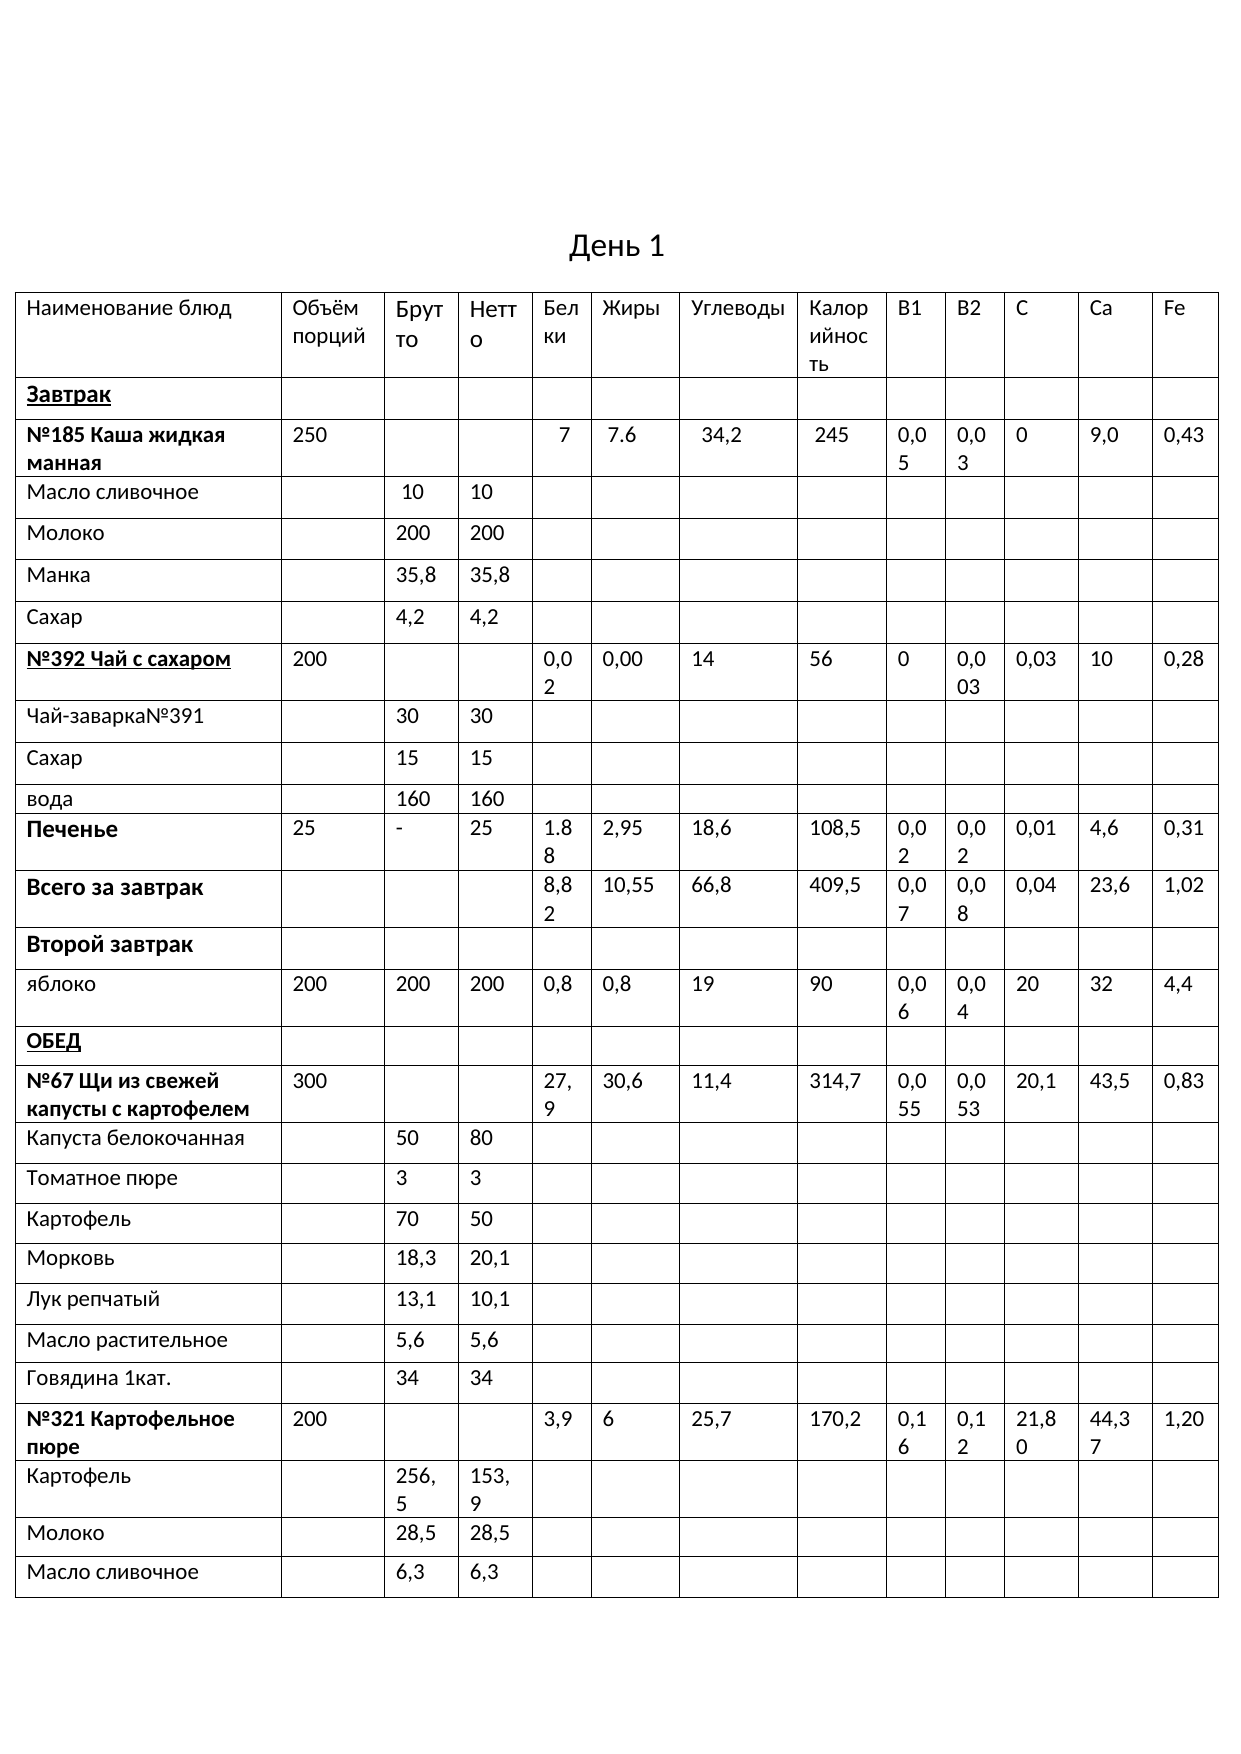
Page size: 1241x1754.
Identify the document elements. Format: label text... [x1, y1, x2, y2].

table_cell [946, 1518, 1004, 1556]
table_cell 7 [533, 420, 591, 476]
table_cell Чай-заварка№391 [16, 701, 281, 742]
table_cell [680, 785, 797, 812]
table_cell 19 [680, 970, 797, 1026]
table_cell [1079, 701, 1152, 742]
table_cell Картофель [16, 1204, 281, 1242]
table_cell 0 [887, 644, 945, 700]
table_cell 0,8 [533, 970, 591, 1026]
table_cell [680, 1123, 797, 1162]
table_cell 170,2 [798, 1404, 886, 1460]
table_cell [680, 1325, 797, 1362]
table_cell [887, 1363, 945, 1403]
table_cell 10,55 [592, 871, 679, 927]
table_cell [680, 1461, 797, 1517]
table_cell 27,9 [533, 1066, 591, 1122]
table_cell [887, 378, 945, 419]
table_cell 28,5 [385, 1518, 458, 1556]
table_cell 0,07 [887, 871, 945, 927]
table_header Калорийность [798, 293, 886, 377]
table_cell [1005, 1164, 1078, 1203]
table_cell [459, 1404, 532, 1460]
table_cell [385, 644, 458, 700]
table_cell 0,003 [946, 644, 1004, 700]
table_cell 200 [282, 1404, 384, 1460]
table_cell [1153, 560, 1218, 601]
table_cell [1079, 378, 1152, 419]
table_cell 80 [459, 1123, 532, 1162]
table_cell Молоко [16, 1518, 281, 1556]
table_cell 23,6 [1079, 871, 1152, 927]
table_cell 200 [282, 644, 384, 700]
table_cell [282, 1244, 384, 1283]
table_cell Масло сливочное [16, 1557, 281, 1597]
table_cell [592, 743, 679, 783]
table_cell [887, 928, 945, 968]
table_cell 409,5 [798, 871, 886, 927]
table_cell [1005, 560, 1078, 601]
table_cell [680, 701, 797, 742]
table_cell [887, 1027, 945, 1065]
table_cell [946, 1557, 1004, 1597]
table_cell [282, 928, 384, 968]
table_cell 10 [1079, 644, 1152, 700]
table_cell [385, 928, 458, 968]
table_cell 250 [282, 420, 384, 476]
table_cell [592, 602, 679, 643]
table_cell [282, 378, 384, 419]
table_cell 200 [385, 970, 458, 1026]
table_cell [533, 928, 591, 968]
table_cell 32 [1079, 970, 1152, 1026]
table_cell [887, 1204, 945, 1242]
table_cell [1079, 785, 1152, 812]
table_cell [592, 701, 679, 742]
text День 1 [37, 224, 1196, 265]
table_cell 21,80 [1005, 1404, 1078, 1460]
table_header Углеводы [680, 293, 797, 377]
table_cell [946, 785, 1004, 812]
table_cell [533, 1557, 591, 1597]
table_cell [533, 378, 591, 419]
table_cell [385, 420, 458, 476]
table_cell [1079, 1027, 1152, 1065]
table_cell 160 [459, 785, 532, 812]
table_cell 50 [459, 1204, 532, 1242]
table_cell [946, 477, 1004, 517]
table_cell [680, 1518, 797, 1556]
table_cell [887, 701, 945, 742]
table_cell 3,9 [533, 1404, 591, 1460]
table_cell 200 [459, 519, 532, 559]
table_cell [798, 1284, 886, 1324]
table_cell [592, 1244, 679, 1283]
table_cell [798, 743, 886, 783]
table_cell [1079, 602, 1152, 643]
table_cell Лук репчатый [16, 1284, 281, 1324]
table_cell [1153, 701, 1218, 742]
table_cell [533, 519, 591, 559]
table_cell [592, 1027, 679, 1065]
table_cell [1153, 1518, 1218, 1556]
table_cell [798, 1557, 886, 1597]
table_cell [1153, 1164, 1218, 1203]
table_cell [592, 378, 679, 419]
table_cell 66,8 [680, 871, 797, 927]
table_cell [1005, 743, 1078, 783]
table_cell 256,5 [385, 1461, 458, 1517]
table_cell 2,95 [592, 814, 679, 869]
table_header Брутто [385, 293, 458, 377]
table_cell [946, 519, 1004, 559]
table_cell [798, 1518, 886, 1556]
table_cell 35,8 [459, 560, 532, 601]
table_header Наименование блюд [16, 293, 281, 377]
table_cell 200 [282, 970, 384, 1026]
table_cell [798, 519, 886, 559]
table_cell [680, 1557, 797, 1597]
table_cell 1.88 [533, 814, 591, 869]
table_cell [282, 519, 384, 559]
table_cell [887, 1284, 945, 1324]
table_cell Масло растительное [16, 1325, 281, 1362]
table_cell - [385, 814, 458, 869]
table_cell 20,1 [459, 1244, 532, 1283]
table_cell [1153, 519, 1218, 559]
table_cell [385, 1066, 458, 1122]
table_cell [798, 701, 886, 742]
table_cell 6,3 [385, 1557, 458, 1597]
table_cell [946, 928, 1004, 968]
table_cell 0,055 [887, 1066, 945, 1122]
table_cell [887, 602, 945, 643]
table_cell [1153, 1461, 1218, 1517]
table_cell [533, 1204, 591, 1242]
table_cell 0,05 [887, 420, 945, 476]
table_cell [282, 1557, 384, 1597]
table_cell [946, 743, 1004, 783]
table_cell [459, 378, 532, 419]
table_cell 1,02 [1153, 871, 1218, 927]
table_cell 34,2 [680, 420, 797, 476]
table_cell 0,04 [946, 970, 1004, 1026]
table_cell [459, 420, 532, 476]
table_cell [887, 477, 945, 517]
table_cell [592, 1325, 679, 1362]
table_cell [1079, 1244, 1152, 1283]
table_cell [282, 743, 384, 783]
table_cell 10,1 [459, 1284, 532, 1324]
table_cell Сахар [16, 743, 281, 783]
table_cell [1005, 1244, 1078, 1283]
table_cell 56 [798, 644, 886, 700]
table_cell [282, 1461, 384, 1517]
table_cell 0,03 [946, 420, 1004, 476]
table_cell [798, 560, 886, 601]
table_cell [1005, 928, 1078, 968]
table_cell [887, 1123, 945, 1162]
table_cell [946, 602, 1004, 643]
table_cell №67 Щи из свежей капусты с картофелем [16, 1066, 281, 1122]
table_cell [798, 1027, 886, 1065]
table_cell [946, 1284, 1004, 1324]
table_cell [798, 378, 886, 419]
table_header Са [1079, 293, 1152, 377]
table_cell [282, 477, 384, 517]
table_cell 8,82 [533, 871, 591, 927]
table_cell 25,7 [680, 1404, 797, 1460]
table_cell [533, 1461, 591, 1517]
table_cell 200 [459, 970, 532, 1026]
table_cell [680, 928, 797, 968]
table_cell 90 [798, 970, 886, 1026]
table_cell [385, 378, 458, 419]
table_cell 6 [592, 1404, 679, 1460]
table_cell вода [16, 785, 281, 812]
table_cell [798, 1461, 886, 1517]
table_cell [1005, 1284, 1078, 1324]
table_cell 108,5 [798, 814, 886, 869]
table_cell 18,3 [385, 1244, 458, 1283]
table_cell [1079, 560, 1152, 601]
table_cell [1005, 1123, 1078, 1162]
table_cell [592, 1123, 679, 1162]
table_cell 1,20 [1153, 1404, 1218, 1460]
table_cell [385, 1027, 458, 1065]
table_cell 3 [385, 1164, 458, 1203]
table_cell [533, 1244, 591, 1283]
table_cell 28,5 [459, 1518, 532, 1556]
table_cell 15 [459, 743, 532, 783]
table_cell [459, 644, 532, 700]
table_cell [533, 1518, 591, 1556]
table_cell [1153, 378, 1218, 419]
table_header В1 [887, 293, 945, 377]
table_cell [680, 1244, 797, 1283]
table_cell [533, 602, 591, 643]
table_cell [887, 743, 945, 783]
table_cell [1153, 602, 1218, 643]
table_cell 4,4 [1153, 970, 1218, 1026]
table_cell [1005, 1325, 1078, 1362]
table_cell [282, 1204, 384, 1242]
table_cell [887, 560, 945, 601]
table_cell 30 [385, 701, 458, 742]
table_cell 4,2 [459, 602, 532, 643]
table_cell 0,04 [1005, 871, 1078, 927]
table_cell [798, 1363, 886, 1403]
table_cell 6,3 [459, 1557, 532, 1597]
table_cell [592, 1204, 679, 1242]
table_cell 10 [459, 477, 532, 517]
table_cell [1153, 928, 1218, 968]
table_cell [680, 560, 797, 601]
table_cell Картофель [16, 1461, 281, 1517]
table_cell [798, 1204, 886, 1242]
table_cell 50 [385, 1123, 458, 1162]
table_cell [533, 1027, 591, 1065]
table_cell [282, 1027, 384, 1065]
table_cell 314,7 [798, 1066, 886, 1122]
table_cell [282, 1123, 384, 1162]
table_cell 13,1 [385, 1284, 458, 1324]
table_cell [798, 785, 886, 812]
table_cell 20 [1005, 970, 1078, 1026]
table_cell [798, 1123, 886, 1162]
table_cell [798, 1244, 886, 1283]
table_cell Печенье [16, 814, 281, 869]
table_cell [1005, 785, 1078, 812]
table_cell [592, 519, 679, 559]
table_cell [282, 1284, 384, 1324]
table_cell [592, 928, 679, 968]
table_cell 300 [282, 1066, 384, 1122]
table_cell [1153, 1244, 1218, 1283]
table_cell [887, 1461, 945, 1517]
table_cell 20,1 [1005, 1066, 1078, 1122]
table_cell [533, 1123, 591, 1162]
table_cell 18,6 [680, 814, 797, 869]
table_cell [533, 560, 591, 601]
table_cell [887, 1518, 945, 1556]
table_cell [1153, 743, 1218, 783]
table_cell Капуста белокочанная [16, 1123, 281, 1162]
table_cell 34 [459, 1363, 532, 1403]
table_header Жиры [592, 293, 679, 377]
table_cell 9,0 [1079, 420, 1152, 476]
table_cell 0,02 [887, 814, 945, 869]
table_cell [282, 560, 384, 601]
table_cell [946, 1164, 1004, 1203]
table_cell 0,053 [946, 1066, 1004, 1122]
table_header Объём порций [282, 293, 384, 377]
table_cell 30,6 [592, 1066, 679, 1122]
table_cell [1005, 1204, 1078, 1242]
table_cell [1079, 1164, 1152, 1203]
table_cell [1153, 1123, 1218, 1162]
table_cell [1079, 1461, 1152, 1517]
table_cell [680, 1204, 797, 1242]
table_cell [1005, 701, 1078, 742]
table_cell [533, 701, 591, 742]
table_cell 25 [282, 814, 384, 869]
table_cell 4,6 [1079, 814, 1152, 869]
table_cell 0,01 [1005, 814, 1078, 869]
table_cell [887, 1557, 945, 1597]
table_cell [946, 1363, 1004, 1403]
table_cell [946, 1027, 1004, 1065]
table_cell №321 Картофельное пюре [16, 1404, 281, 1460]
table_header С [1005, 293, 1078, 377]
table_cell [1079, 1204, 1152, 1242]
table_cell 15 [385, 743, 458, 783]
table_cell [1153, 1284, 1218, 1324]
table_cell 0,28 [1153, 644, 1218, 700]
table_cell [459, 1066, 532, 1122]
table_header В2 [946, 293, 1004, 377]
table_header Fe [1153, 293, 1218, 377]
table_cell [459, 871, 532, 927]
table_cell [1079, 1325, 1152, 1362]
table_cell 0,16 [887, 1404, 945, 1460]
table_cell 0,83 [1153, 1066, 1218, 1122]
table_cell [592, 1557, 679, 1597]
table_cell [592, 1363, 679, 1403]
table_cell Сахар [16, 602, 281, 643]
table_cell [1153, 477, 1218, 517]
table_cell 153,9 [459, 1461, 532, 1517]
table_cell [592, 560, 679, 601]
table_cell [459, 1027, 532, 1065]
table_cell 0,31 [1153, 814, 1218, 869]
table_cell 160 [385, 785, 458, 812]
table_cell 7.6 [592, 420, 679, 476]
table_cell [887, 1164, 945, 1203]
table_cell [592, 477, 679, 517]
table_cell 30 [459, 701, 532, 742]
table_cell Молоко [16, 519, 281, 559]
table_cell 200 [385, 519, 458, 559]
table_cell [533, 743, 591, 783]
table_cell [798, 1164, 886, 1203]
table_cell 4,2 [385, 602, 458, 643]
table_cell [282, 602, 384, 643]
table_cell [798, 602, 886, 643]
table_cell [680, 477, 797, 517]
table_cell [533, 477, 591, 517]
table_cell Томатное пюре [16, 1164, 281, 1203]
table_cell [798, 1325, 886, 1362]
table_cell [1079, 1123, 1152, 1162]
table_cell [1079, 1284, 1152, 1324]
table_cell [1005, 378, 1078, 419]
table_cell [680, 1027, 797, 1065]
table_header Нетто [459, 293, 532, 377]
table_cell 25 [459, 814, 532, 869]
table_cell Второй завтрак [16, 928, 281, 968]
table_cell [533, 1325, 591, 1362]
table_cell [1153, 1363, 1218, 1403]
table_cell [1079, 743, 1152, 783]
table_cell 10 [385, 477, 458, 517]
table_cell ОБЕД [16, 1027, 281, 1065]
table_cell [887, 1244, 945, 1283]
table_cell [946, 378, 1004, 419]
table_cell [533, 1164, 591, 1203]
table_cell [1005, 1363, 1078, 1403]
table_cell [946, 701, 1004, 742]
table_cell [1153, 1204, 1218, 1242]
table_cell [1005, 477, 1078, 517]
table_cell [533, 785, 591, 812]
table_cell [1153, 1027, 1218, 1065]
table_cell [946, 560, 1004, 601]
table_header Белки [533, 293, 591, 377]
table_cell [282, 785, 384, 812]
table_cell [798, 477, 886, 517]
table_cell [282, 701, 384, 742]
table_cell 245 [798, 420, 886, 476]
table_cell [680, 1284, 797, 1324]
table_cell 3 [459, 1164, 532, 1203]
table_cell [385, 871, 458, 927]
table_cell [1079, 1518, 1152, 1556]
table_cell 35,8 [385, 560, 458, 601]
table_cell [946, 1461, 1004, 1517]
table_cell 0,02 [946, 814, 1004, 869]
table_cell [1005, 1518, 1078, 1556]
table_cell [798, 928, 886, 968]
table_cell 43,5 [1079, 1066, 1152, 1122]
table_cell 0 [1005, 420, 1078, 476]
table_cell 0,43 [1153, 420, 1218, 476]
table_cell [592, 785, 679, 812]
table_cell [946, 1244, 1004, 1283]
table_cell [1079, 928, 1152, 968]
table_cell Всего за завтрак [16, 871, 281, 927]
table_cell [1005, 1027, 1078, 1065]
table_cell Говядина 1кат. [16, 1363, 281, 1403]
table_cell [592, 1284, 679, 1324]
table_cell [1079, 477, 1152, 517]
table_cell [946, 1204, 1004, 1242]
table_cell [1079, 1363, 1152, 1403]
table_cell Морковь [16, 1244, 281, 1283]
table_cell [680, 743, 797, 783]
table_cell 44,37 [1079, 1404, 1152, 1460]
table_cell [385, 1404, 458, 1460]
table_cell 5,6 [385, 1325, 458, 1362]
table_cell [1005, 1557, 1078, 1597]
table_cell [1079, 519, 1152, 559]
table_cell [282, 1363, 384, 1403]
table_cell [680, 519, 797, 559]
table_cell [592, 1164, 679, 1203]
table_cell [592, 1461, 679, 1517]
table_cell [459, 928, 532, 968]
table_cell [680, 1164, 797, 1203]
table_cell [282, 1325, 384, 1362]
table_cell яблоко [16, 970, 281, 1026]
table_cell 14 [680, 644, 797, 700]
table_cell [533, 1363, 591, 1403]
table_cell [1153, 1325, 1218, 1362]
table_cell [533, 1284, 591, 1324]
table_cell 34 [385, 1363, 458, 1403]
table_cell [887, 519, 945, 559]
table_cell №185 Каша жидкая манная [16, 420, 281, 476]
table_cell [946, 1325, 1004, 1362]
table_cell 0,08 [946, 871, 1004, 927]
table_cell 0,02 [533, 644, 591, 700]
table_cell 0,8 [592, 970, 679, 1026]
table_cell [592, 1518, 679, 1556]
table_cell [1005, 519, 1078, 559]
table_cell [282, 1164, 384, 1203]
table_cell [282, 871, 384, 927]
table_cell 70 [385, 1204, 458, 1242]
table_cell [680, 602, 797, 643]
table_cell 0,06 [887, 970, 945, 1026]
table_cell [946, 1123, 1004, 1162]
table_cell [1153, 785, 1218, 812]
table_cell 11,4 [680, 1066, 797, 1122]
table_cell 0,12 [946, 1404, 1004, 1460]
table_cell Завтрак [16, 378, 281, 419]
table_cell [1153, 1557, 1218, 1597]
table_cell Манка [16, 560, 281, 601]
table_cell 5,6 [459, 1325, 532, 1362]
table_cell [1079, 1557, 1152, 1597]
table_cell 0,00 [592, 644, 679, 700]
table_cell [887, 1325, 945, 1362]
table_cell [1005, 602, 1078, 643]
table_cell [1005, 1461, 1078, 1517]
table_cell Масло сливочное [16, 477, 281, 517]
table_cell [680, 378, 797, 419]
table_cell [887, 785, 945, 812]
table_cell [680, 1363, 797, 1403]
table_cell №392 Чай с сахаром [16, 644, 281, 700]
table_cell 0,03 [1005, 644, 1078, 700]
table_cell [282, 1518, 384, 1556]
